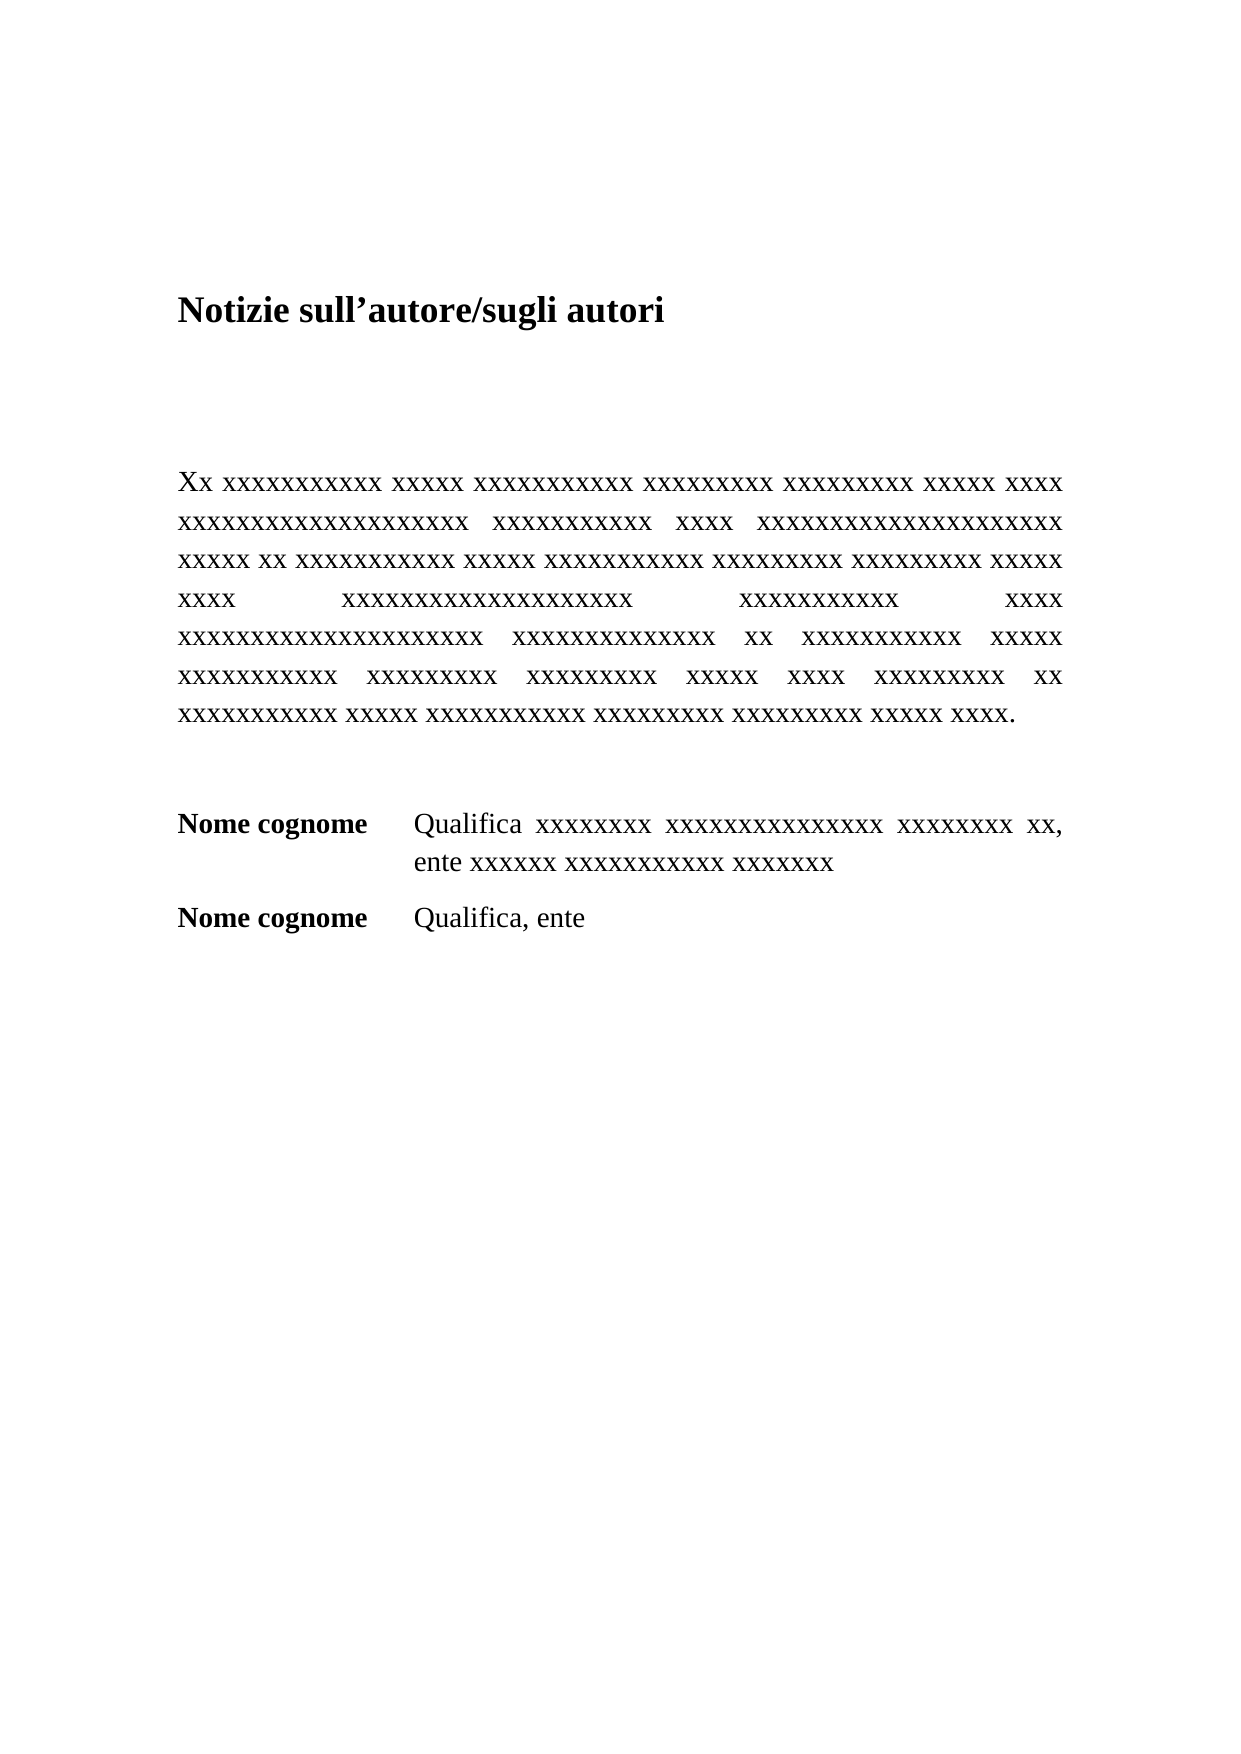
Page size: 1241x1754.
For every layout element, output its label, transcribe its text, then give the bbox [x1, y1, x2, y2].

subtitle Notizie sull’autore/sugli autori [177, 288, 1063, 331]
text Xx xxxxxxxxxxx xxxxx xxxxxxxxxxx xxxxxxxxx xxxxxxxxx xxxxx xxxx xxxxxxxxxxxxxxxxxxxx xxxxxxxxxxx xxxx xxxxxxxxxxxxxxxxxxxxx xxxxx xx xxxxxxxxxxx xxxxx xxxxxxxxxxx xxxxxxxxx xxxxxxxxx xxxxx xxxx xxxxxxxxxxxxxxxxxxxx xxxxxxxxxxx xxxx xxxxxxxxxxxxxxxxxxxxx xxxxxxxxxxxxxx xx xxxxxxxxxxx xxxxx xxxxxxxxxxx xxxxxxxxx xxxxxxxxx xxxxx xxxx xxxxxxxxx xx xxxxxxxxxxx xxxxx xxxxxxxxxxx xxxxxxxxx xxxxxxxxx xxxxx xxxx. [177, 464, 1063, 729]
text Nome cognome Qualifica xxxxxxxx xxxxxxxxxxxxxxx xxxxxxxx xx, ente xxxxxx xxxxxxxxxxx xxxxxxx [177, 806, 1063, 878]
text Nome cognome Qualifica, ente [177, 900, 1063, 933]
